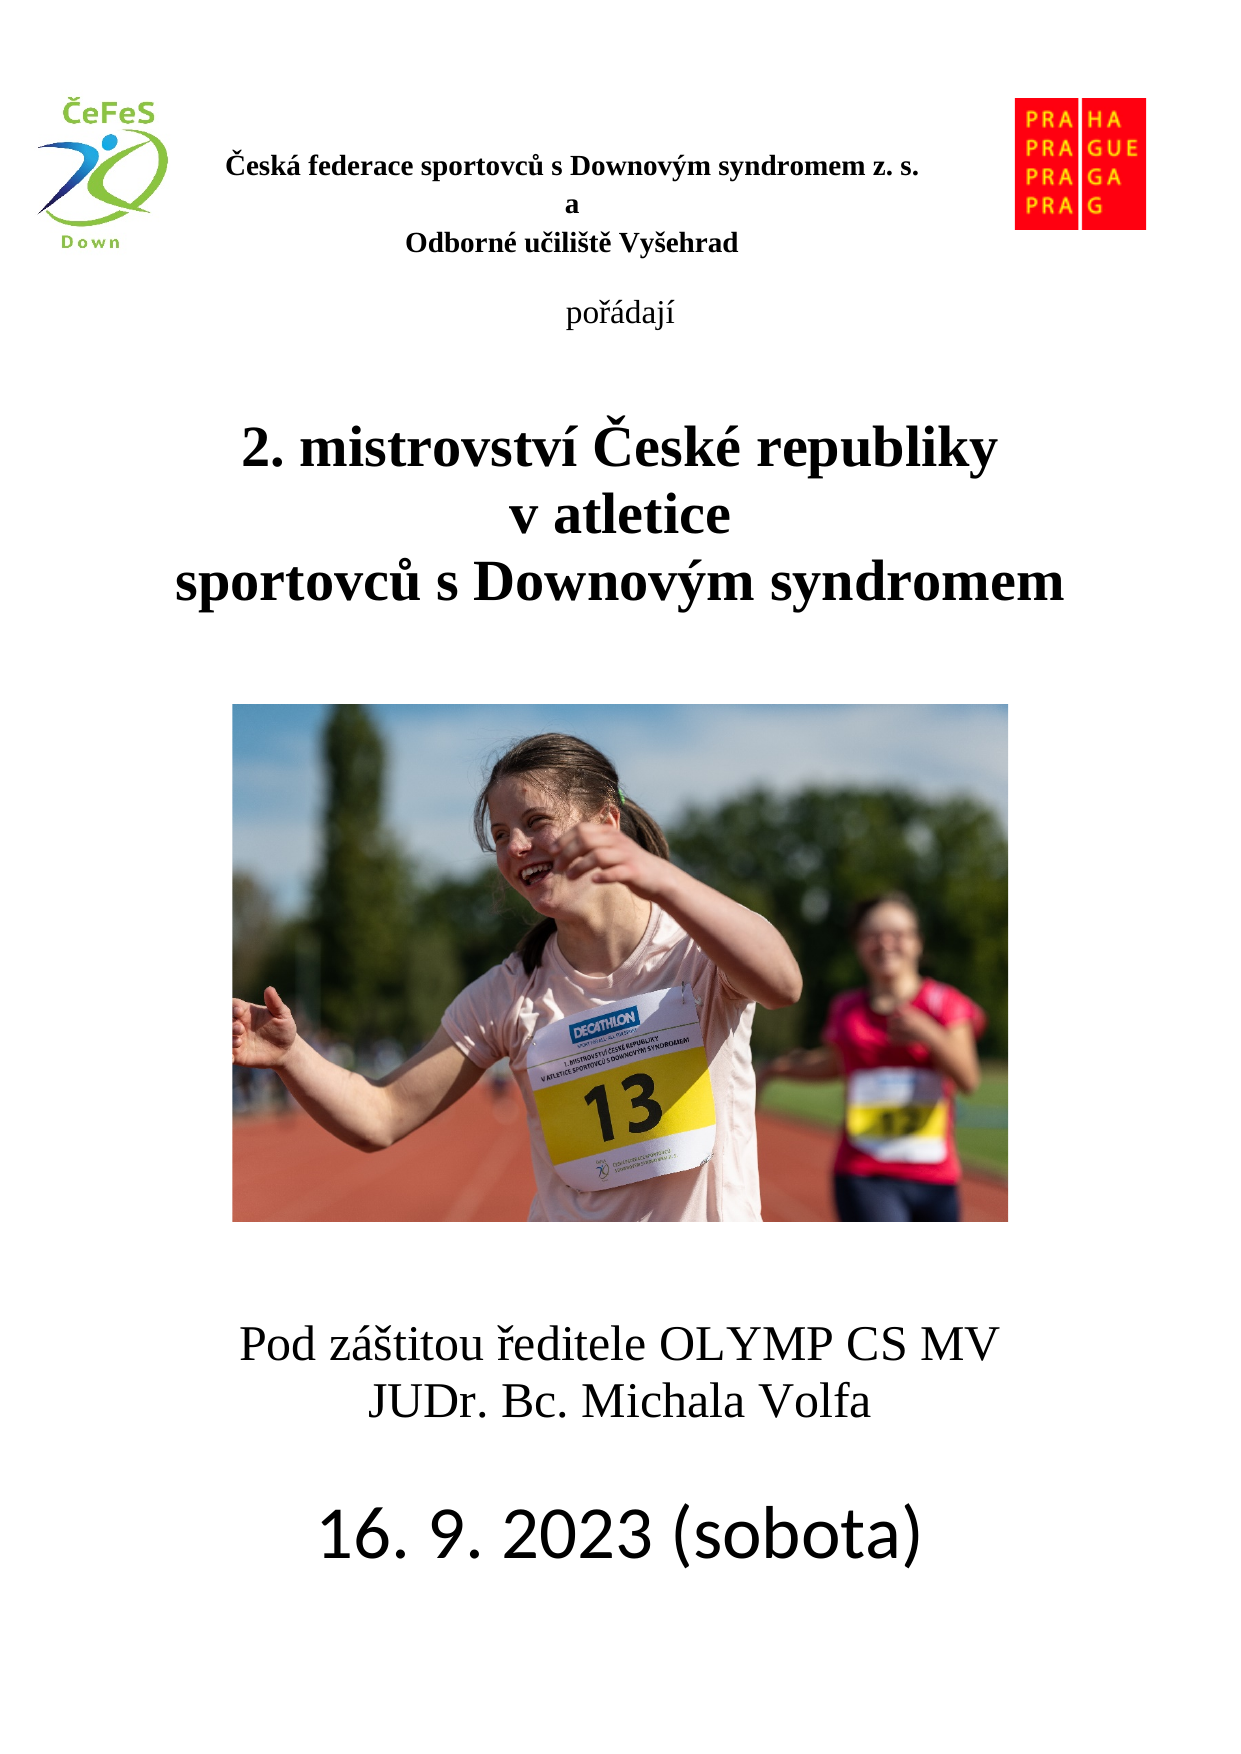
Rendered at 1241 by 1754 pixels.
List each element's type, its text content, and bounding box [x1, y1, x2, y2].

text JUDr. Bc. Michala Volfa [148, 1371, 1092, 1428]
text Pod záštitou ředitele OLYMP CS MV [148, 1313, 1092, 1371]
picture [1014, 98, 1147, 230]
text sportovců s Downovým syndromem [148, 546, 1092, 613]
text 16. 9. 2023 (sobota) [148, 1486, 1092, 1577]
text pořádají [148, 292, 1092, 330]
picture [17, 79, 186, 264]
text 2. mistrovství České republiky v atletice [148, 412, 1092, 546]
text Česká federace sportovců s Downovým syndromem z. s. [186, 148, 1014, 181]
picture [232, 704, 1009, 1222]
text Odborné učiliště Vyšehrad [186, 225, 1092, 258]
text a [186, 186, 1014, 220]
